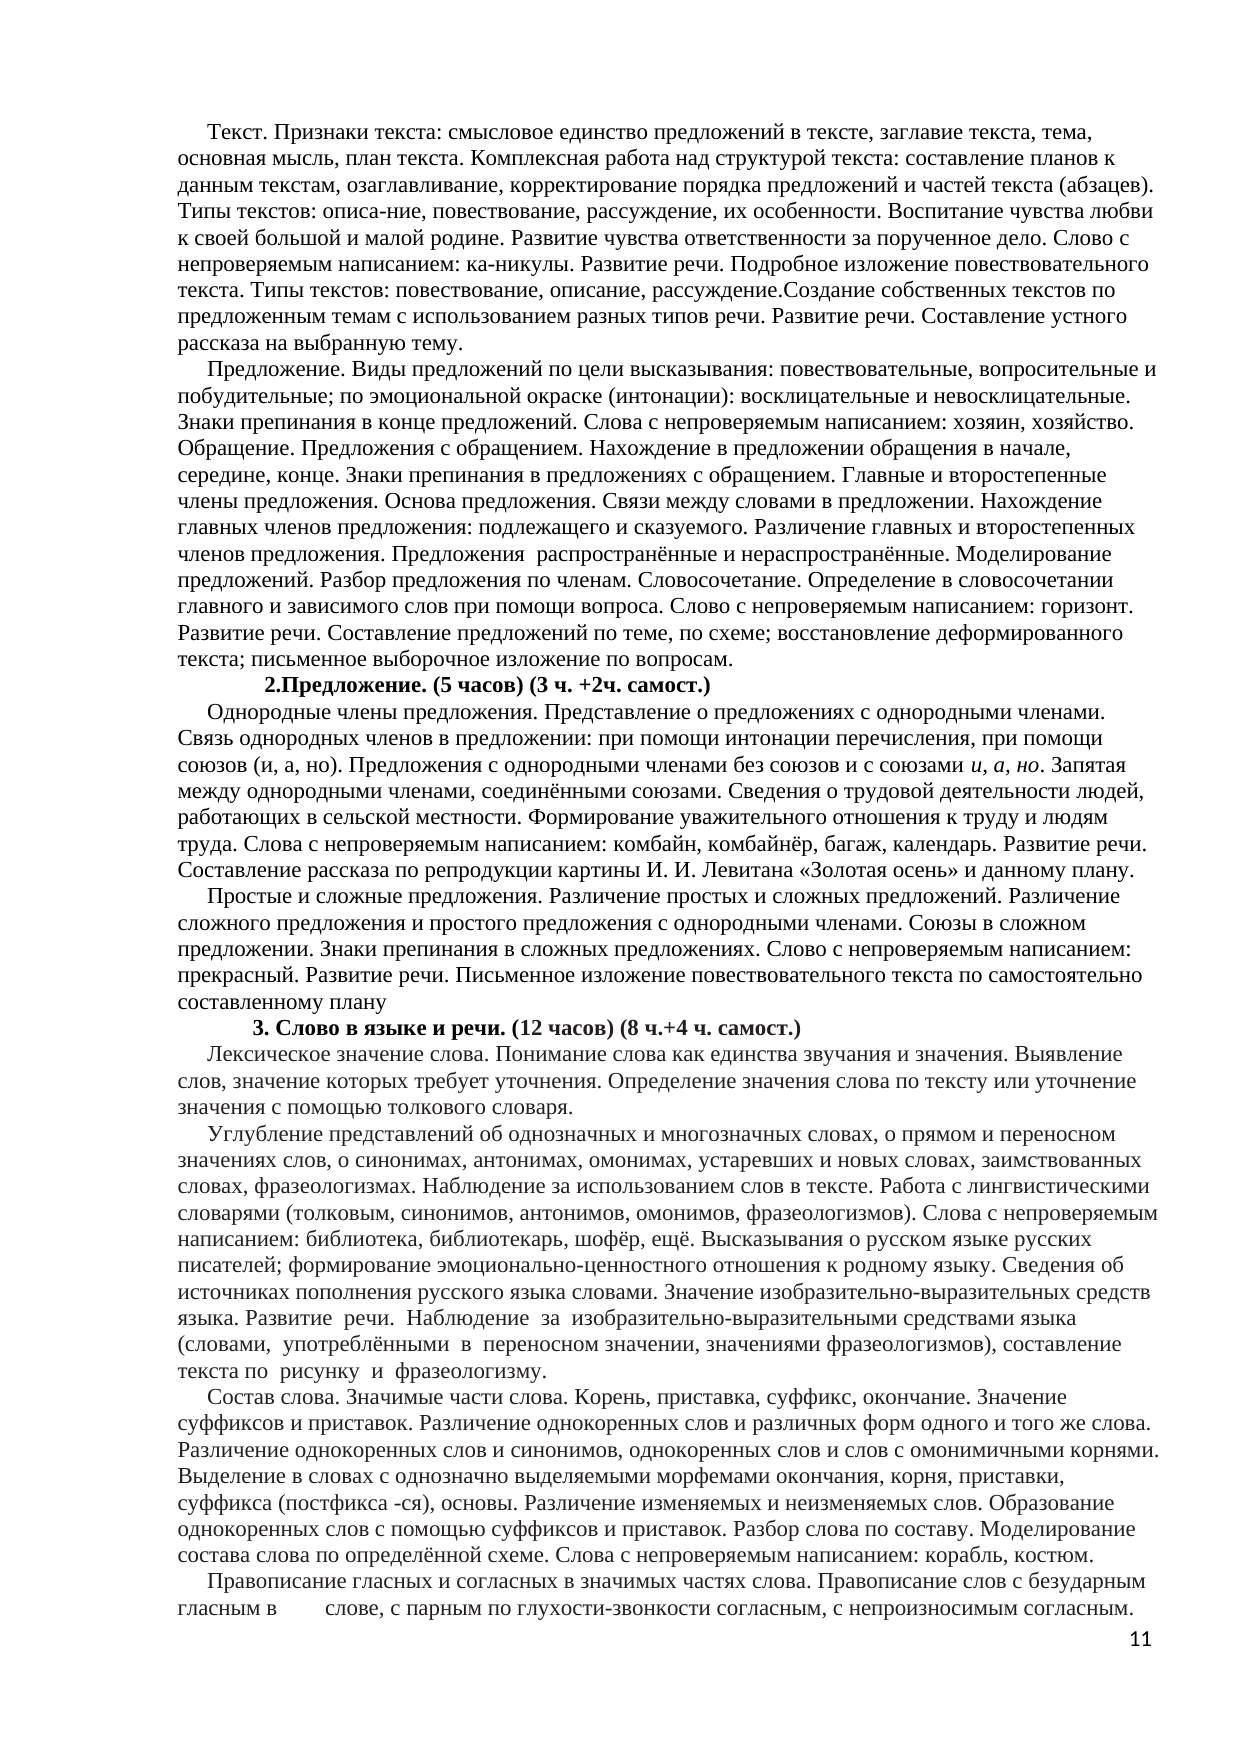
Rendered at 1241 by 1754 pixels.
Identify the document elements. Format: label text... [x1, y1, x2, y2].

list 3. Слово в языке и речи. (12 часов) (8 ч.+4 ч. самост.) [252, 1014, 1163, 1041]
text 2.Предложение. (5 часов) (3 ч. +2ч. самост.) [207, 672, 1163, 698]
text Лексическое значение слова. Понимание слова как единства звучания и значения. Выявление слов, значение которых требует уточнения. Определение значения слова по тексту или уточнение значения с помощью толкового словаря. [177, 1041, 1163, 1119]
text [177, 1568, 1163, 1620]
text Предложение. Виды предложений по цели высказывания: повествовательные, вопросительные и побудительные; по эмоциональной окраске (интонации): восклицательные и невосклицательные. Знаки препинания в конце предложений. Слова с непроверяемым написанием: хозяин, хозяйство. Обращение. Предложения с обращением. Нахождение в предложении обращения в начале, середине, конце. Знаки препинания в предложениях с обращением. Главные и второстепенные члены предложения. Основа предложения. Связи между словами в предложении. Нахождение главных членов предложения: подлежащего и сказуемого. Различение главных и второстепенных членов предложения. Предложения распространённые и нераспространённые. Моделирование предложений. Разбор предложения по членам. Словосочетание. Определение в словосочетании главного и зависимого слов при помощи вопроса. Слово с непроверяемым написанием: горизонт. Развитие речи. Составление предложений по теме, по схеме; восстановление деформированного текста; письменное выборочное изложение по вопросам. [177, 355, 1163, 672]
text Простые и сложные предложения. Различение простых и сложных предложений. Различение сложного предложения и простого предложения с однородными членами. Союзы в сложном предложении. Знаки препинания в сложных предложениях. Слово с непроверяемым написанием: прекрасный. Развитие речи. Письменное изложение повествовательного текста по самостоятельно составленному плану [177, 882, 1163, 1014]
text Текст. Признаки текста: смысловое единство предложений в тексте, заглавие текста, тема, основная мысль, план текста. Комплексная работа над структурой текста: составление планов к данным текстам, озаглавливание, корректирование порядка предложений и частей текста (абзацев). Типы текстов: описа-ние, повествование, рассуждение, их особенности. Воспитание чувства любви к своей большой и малой родине. Развитие чувства ответственности за порученное дело. Слово с непроверяемым написанием: ка-никулы. Развитие речи. Подробное изложение повествовательного текста. Типы текстов: повествование, описание, рассуждение.Создание собственных текстов по предложенным темам с использованием разных типов речи. Развитие речи. Составление устного рассказа на выбранную тему. [177, 118, 1163, 355]
text Однородные члены предложения. Представление о предложениях с однородными членами. Связь однородных членов в предложении: при помощи интонации перечисления, при помощи союзов (и, а, но). Предложения с однородными членами без союзов и с союзами и, а, но. Запятая между однородными членами, соединёнными союзами. Сведения о трудовой деятельности людей, работающих в сельской местности. Формирование уважительного отношения к труду и людям труда. Слова с непроверяемым написанием: комбайн, комбайнёр, багаж, календарь. Развитие речи. Составление рассказа по репродукции картины И. И. Левитана «Золотая осень» и данному плану. [177, 698, 1163, 882]
text Углубление представлений об однозначных и многозначных словах, о прямом и переносном значениях слов, о синонимах, антонимах, омонимах, устаревших и новых словах, заимствованных словах, фразеологизмах. Наблюдение за использованием слов в тексте. Работа с лингвистическими словарями (толковым, синонимов, антонимов, омонимов, фразеологизмов). Слова с непроверяемым написанием: библиотека, библиотекарь, шофёр, ещё. Высказывания о русском языке русских писателей; формирование эмоционально-ценностного отношения к родному языку. Сведения об источниках пополнения русского языка словами. Значение изобразительно-выразительных средств языка. Развитие речи. Наблюдение за изобразительно-выразительными средствами языка (словами, употреблёнными в переносном значении, значениями фразеологизмов), составление текста по рисунку и фразеологизму. [177, 1119, 1163, 1383]
text Состав слова. Значимые части слова. Корень, приставка, суффикс, окончание. Значение суффиксов и приставок. Различение однокоренных слов и различных форм одного и того же слова. Различение однокоренных слов и синонимов, однокоренных слов и слов с омонимичными корнями. Выделение в словах с однозначно выделяемыми морфемами окончания, корня, приставки, суффикса (постфикса -ся), основы. Различение изменяемых и неизменяемых слов. Образование однокоренных слов с помощью суффиксов и приставок. Разбор слова по составу. Моделирование состава слова по определённой схеме. Слова с непроверяемым написанием: корабль, костюм. [177, 1383, 1163, 1568]
